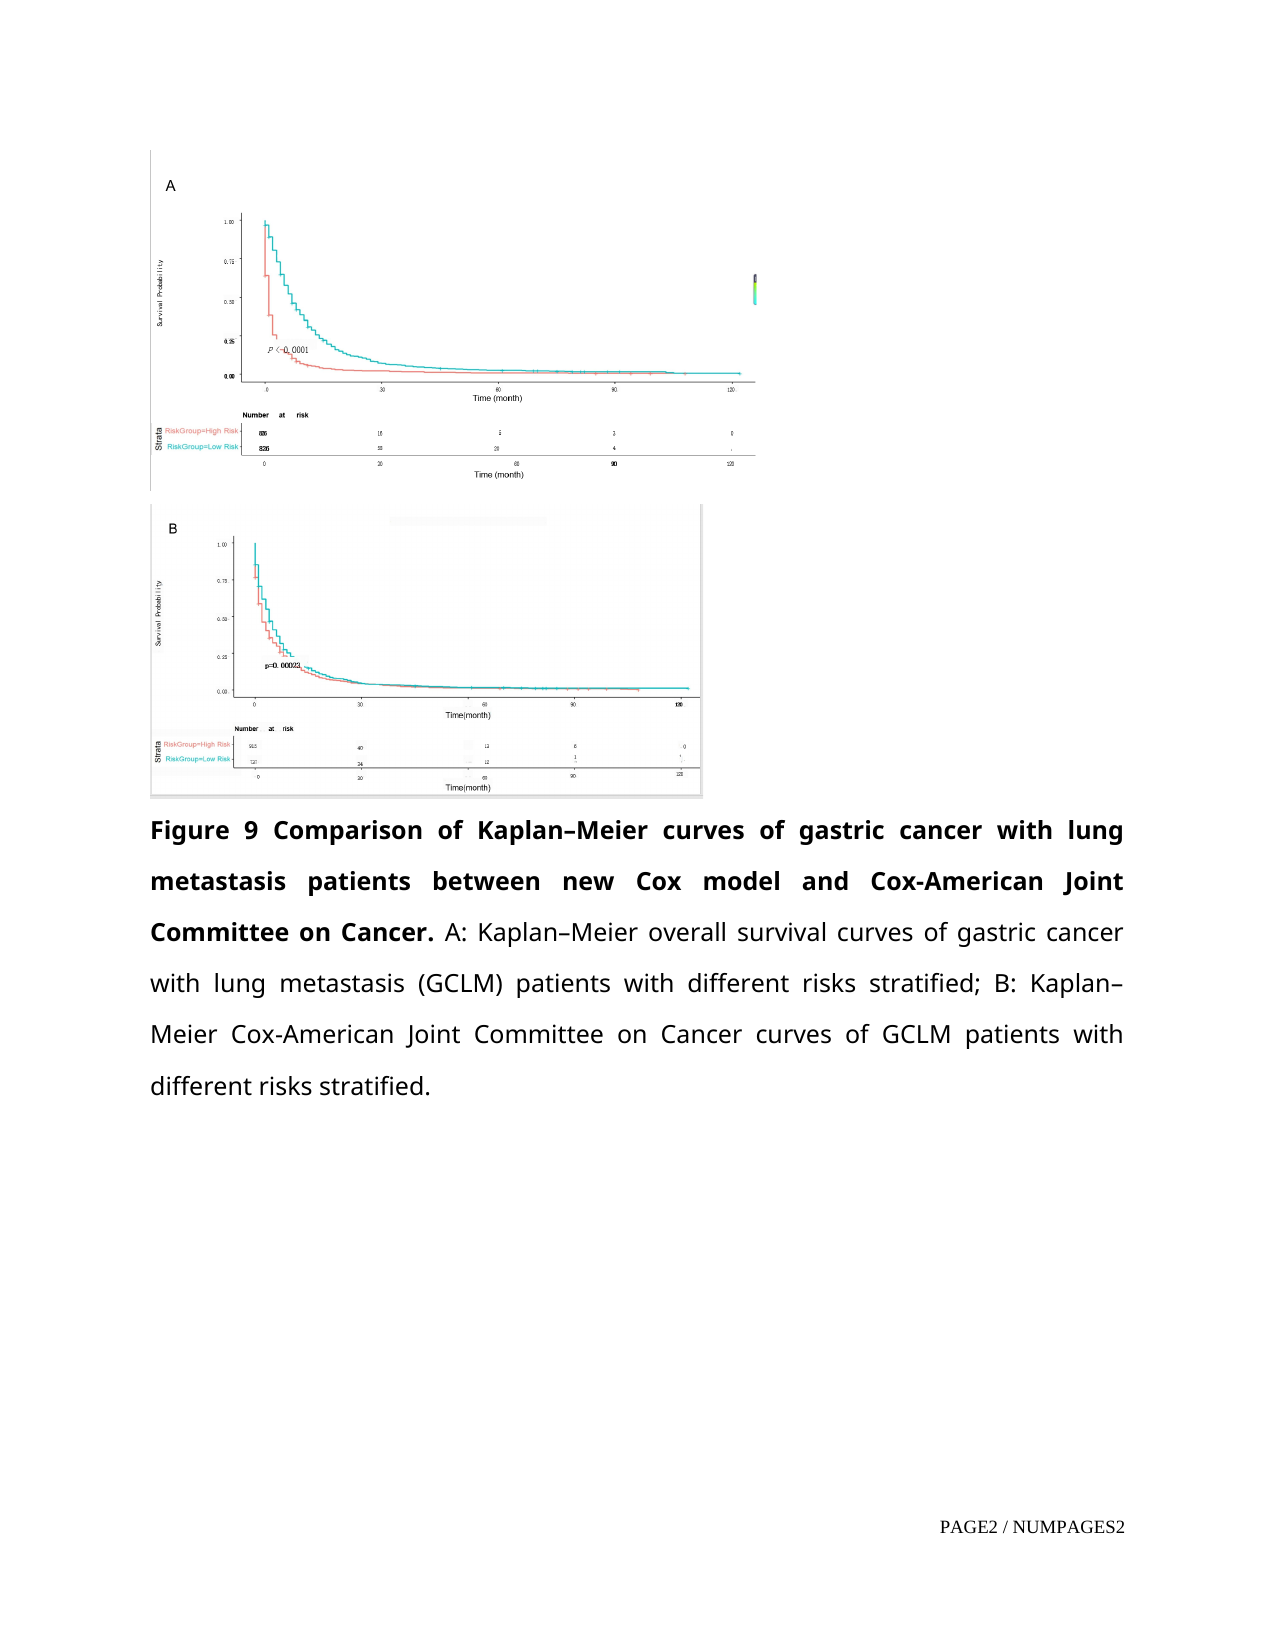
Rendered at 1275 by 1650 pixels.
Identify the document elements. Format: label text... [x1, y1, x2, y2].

picture [150, 150, 759, 491]
picture [150, 504, 704, 799]
text Figure 9 Comparison of Kaplan–Meier curves of gastric cancer with lung metastasis patients between new Cox model and Cox-American Joint Committee on Cancer. A: Kaplan–Meier overall survival curves of gastric cancer with lung metastasis (GCLM) patients with different risks stratified; B: Kaplan–Meier Cox-American Joint Committee on Cancer curves of GCLM patients with different risks stratified. [150, 813, 1125, 1102]
